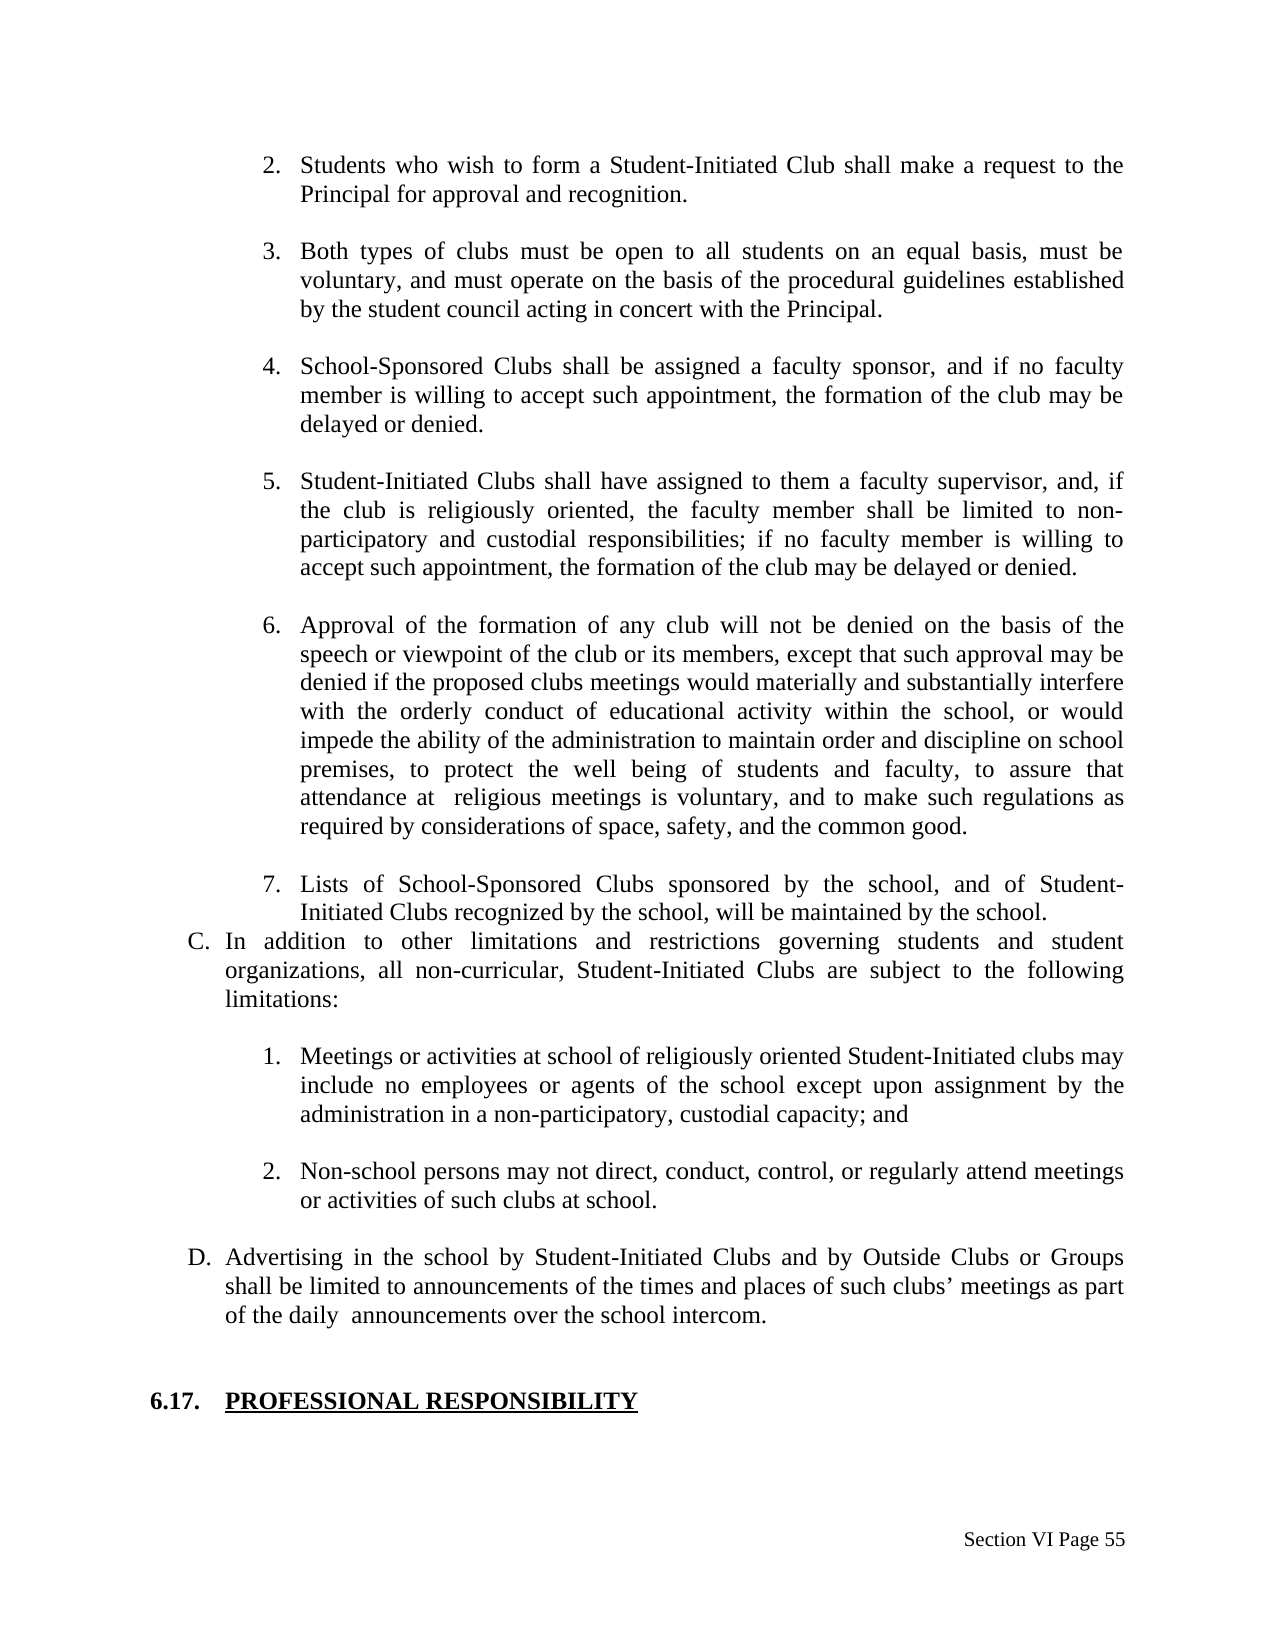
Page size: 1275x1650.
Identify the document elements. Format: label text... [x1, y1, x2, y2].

list In addition to other limitations and restrictions governing students and student organizations, all non-curricular, Student-Initiated Clubs are subject to the following limitations: [187, 926, 1125, 1012]
list Lists of School-Sponsored Clubs sponsored by the school, and of Student-Initiated Clubs recognized by the school, will be maintained by the school. [262, 869, 1125, 926]
list 6.17. PROFESSIONAL RESPONSIBILITY [150, 1386, 1125, 1415]
list Non-school persons may not direct, conduct, control, or regularly attend meetings or activities of such clubs at school. [262, 1156, 1125, 1214]
list Student-Initiated Clubs shall have assigned to them a faculty supervisor, and, if the club is religiously oriented, the faculty member shall be limited to non-participatory and custodial responsibilities; if no faculty member is willing to accept such appointment, the formation of the club may be delayed or denied. [262, 466, 1125, 581]
list School-Sponsored Clubs shall be assigned a faculty sponsor, and if no faculty member is willing to accept such appointment, the formation of the club may be delayed or denied. [262, 351, 1125, 437]
list Advertising in the school by Student-Initiated Clubs and by Outside Clubs or Groups shall be limited to announcements of the times and places of such clubs’ meetings as part of the daily announcements over the school intercom. [187, 1242, 1125, 1329]
list Meetings or activities at school of religiously oriented Student-Initiated clubs may include no employees or agents of the school except upon assignment by the administration in a non-participatory, custodial capacity; and [262, 1041, 1125, 1127]
list Approval of the formation of any club will not be denied on the basis of the speech or viewpoint of the club or its members, except that such approval may be denied if the proposed clubs meetings would materially and substantially interfere with the orderly conduct of educational activity within the school, or would impede the ability of the administration to maintain order and discipline on school premises, to protect the well being of students and faculty, to assure that attendance at religious meetings is voluntary, and to make such regulations as required by considerations of space, safety, and the common good. [262, 610, 1125, 840]
list Both types of clubs must be open to all students on an equal basis, must be voluntary, and must operate on the basis of the procedural guidelines established by the student council acting in concert with the Principal. [262, 236, 1125, 322]
list Students who wish to form a Student-Initiated Club shall make a request to the Principal for approval and recognition. [262, 150, 1125, 207]
